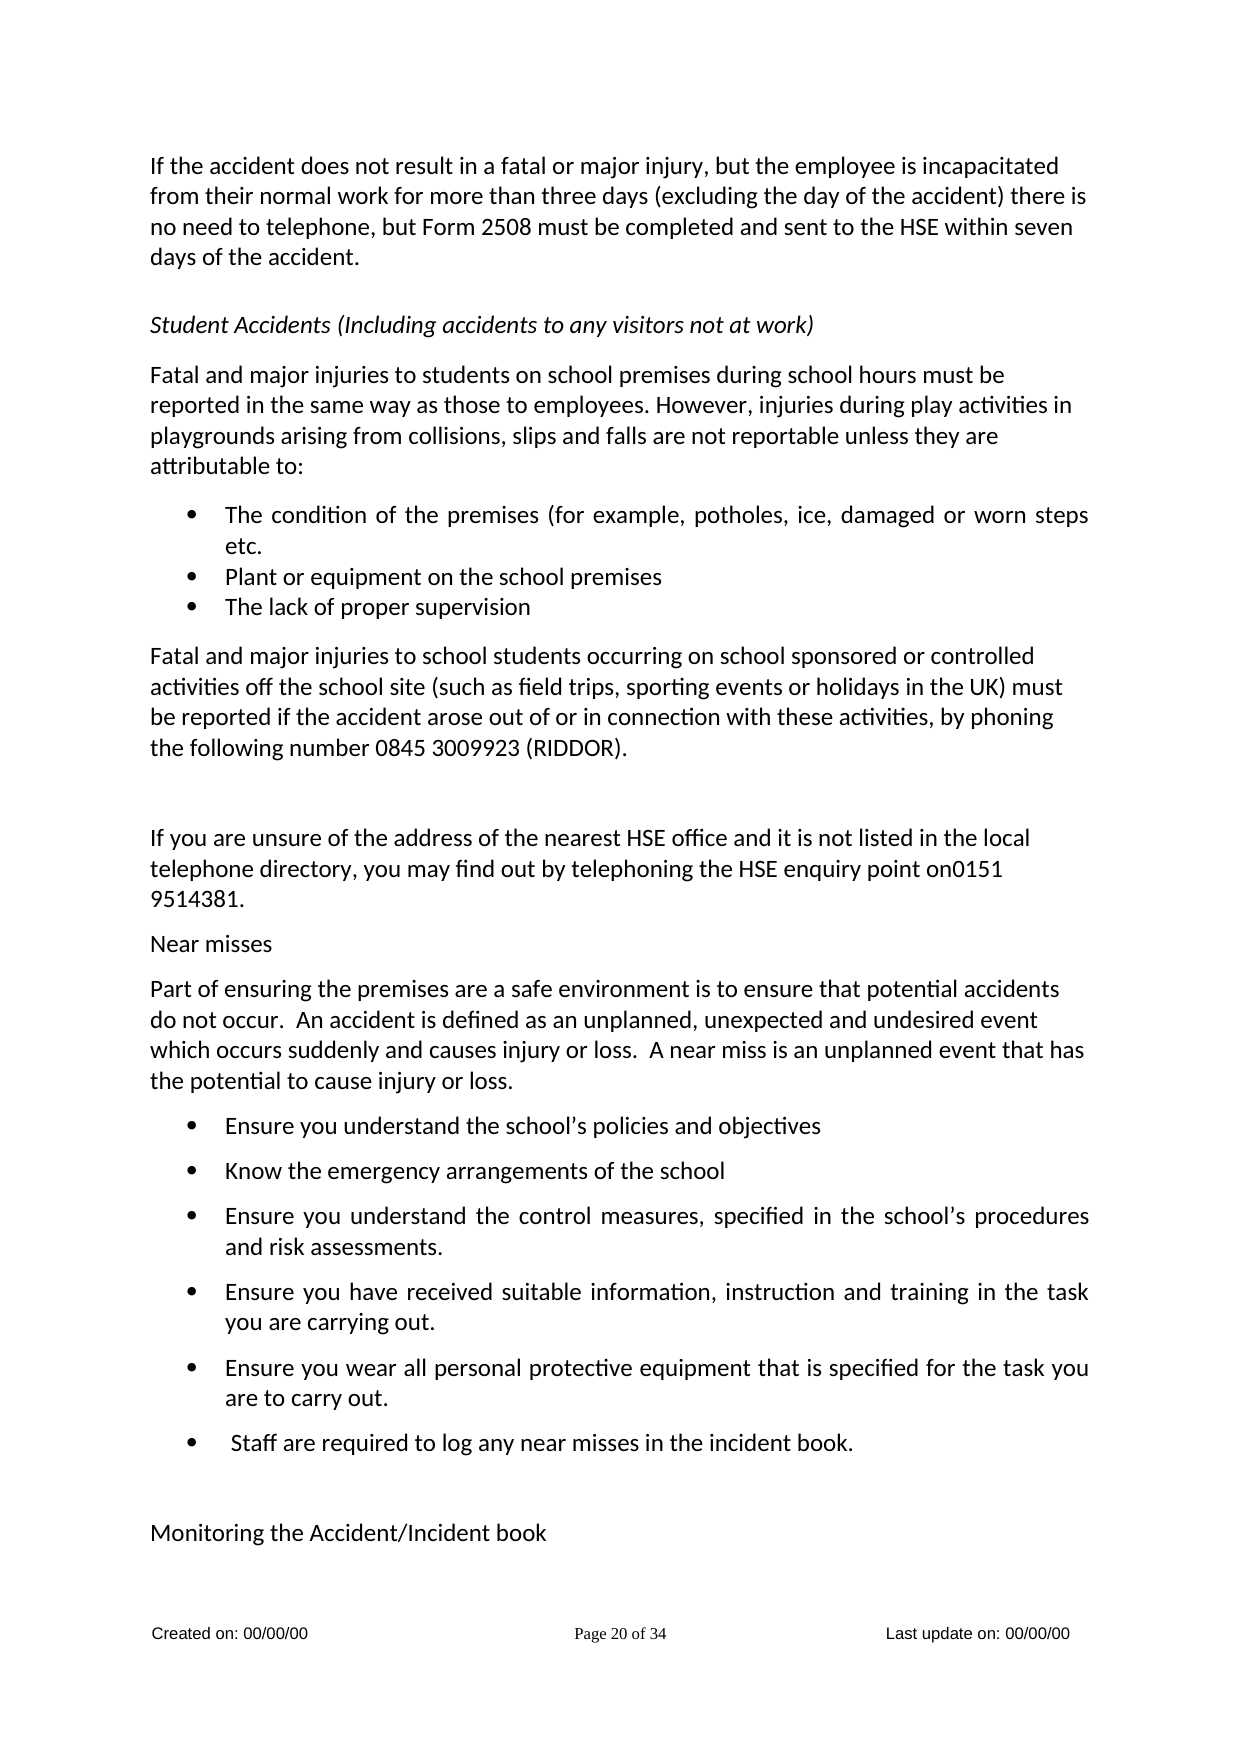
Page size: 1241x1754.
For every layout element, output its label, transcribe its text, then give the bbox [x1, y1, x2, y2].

text Part of ensuring the premises are a safe environment is to ensure that potential accidents do not occur. An accident is defined as an unplanned, unexpected and undesired event which occurs suddenly and causes injury or loss. A near miss is an unplanned event that has the potential to cause injury or loss. [150, 973, 1090, 1096]
list The condition of the premises (for example, potholes, ice, damaged or worn steps etc. [187, 500, 1090, 561]
list Know the emergency arrangements of the school [187, 1155, 1090, 1186]
text If you are unsure of the address of the nearest HSE office and it is not listed in the local telephone directory, you may find out by telephoning the HSE enquiry point on0151 9514381. [150, 822, 1090, 914]
text Near misses [150, 928, 1090, 959]
list Staff are required to log any near misses in the incident book. [187, 1427, 1090, 1458]
list Ensure you have received suitable information, instruction and training in the task you are carrying out. [187, 1276, 1090, 1337]
text Student Accidents (Including accidents to any visitors not at work) [150, 309, 1090, 340]
text Fatal and major injuries to students on school premises during school hours must be reported in the same way as those to employees. However, injuries during play activities in playgrounds arising from collisions, slips and falls are not reportable unless they are attributable to: [150, 359, 1090, 481]
text Monitoring the Accident/Incident book [150, 1517, 1090, 1548]
list The lack of proper supervision [187, 591, 1090, 622]
text If the accident does not result in a fatal or major injury, but the employee is incapacitated from their normal work for more than three days (excluding the day of the accident) there is no need to telephone, but Form 2508 must be completed and sent to the HSE within seven days of the accident. [150, 150, 1090, 272]
list Plant or equipment on the school premises [187, 561, 1090, 591]
list Ensure you understand the school’s policies and objectives [187, 1110, 1090, 1141]
list Ensure you wear all personal protective equipment that is specified for the task you are to carry out. [187, 1352, 1090, 1413]
text Fatal and major injuries to school students occurring on school sponsored or controlled activities off the school site (such as field trips, sporting events or holidays in the UK) must be reported if the accident arose out of or in connection with these activities, by phoning the following number 0845 3009923 (RIDDOR). [150, 641, 1090, 763]
list Ensure you understand the control measures, specified in the school’s procedures and risk assessments. [187, 1200, 1090, 1261]
